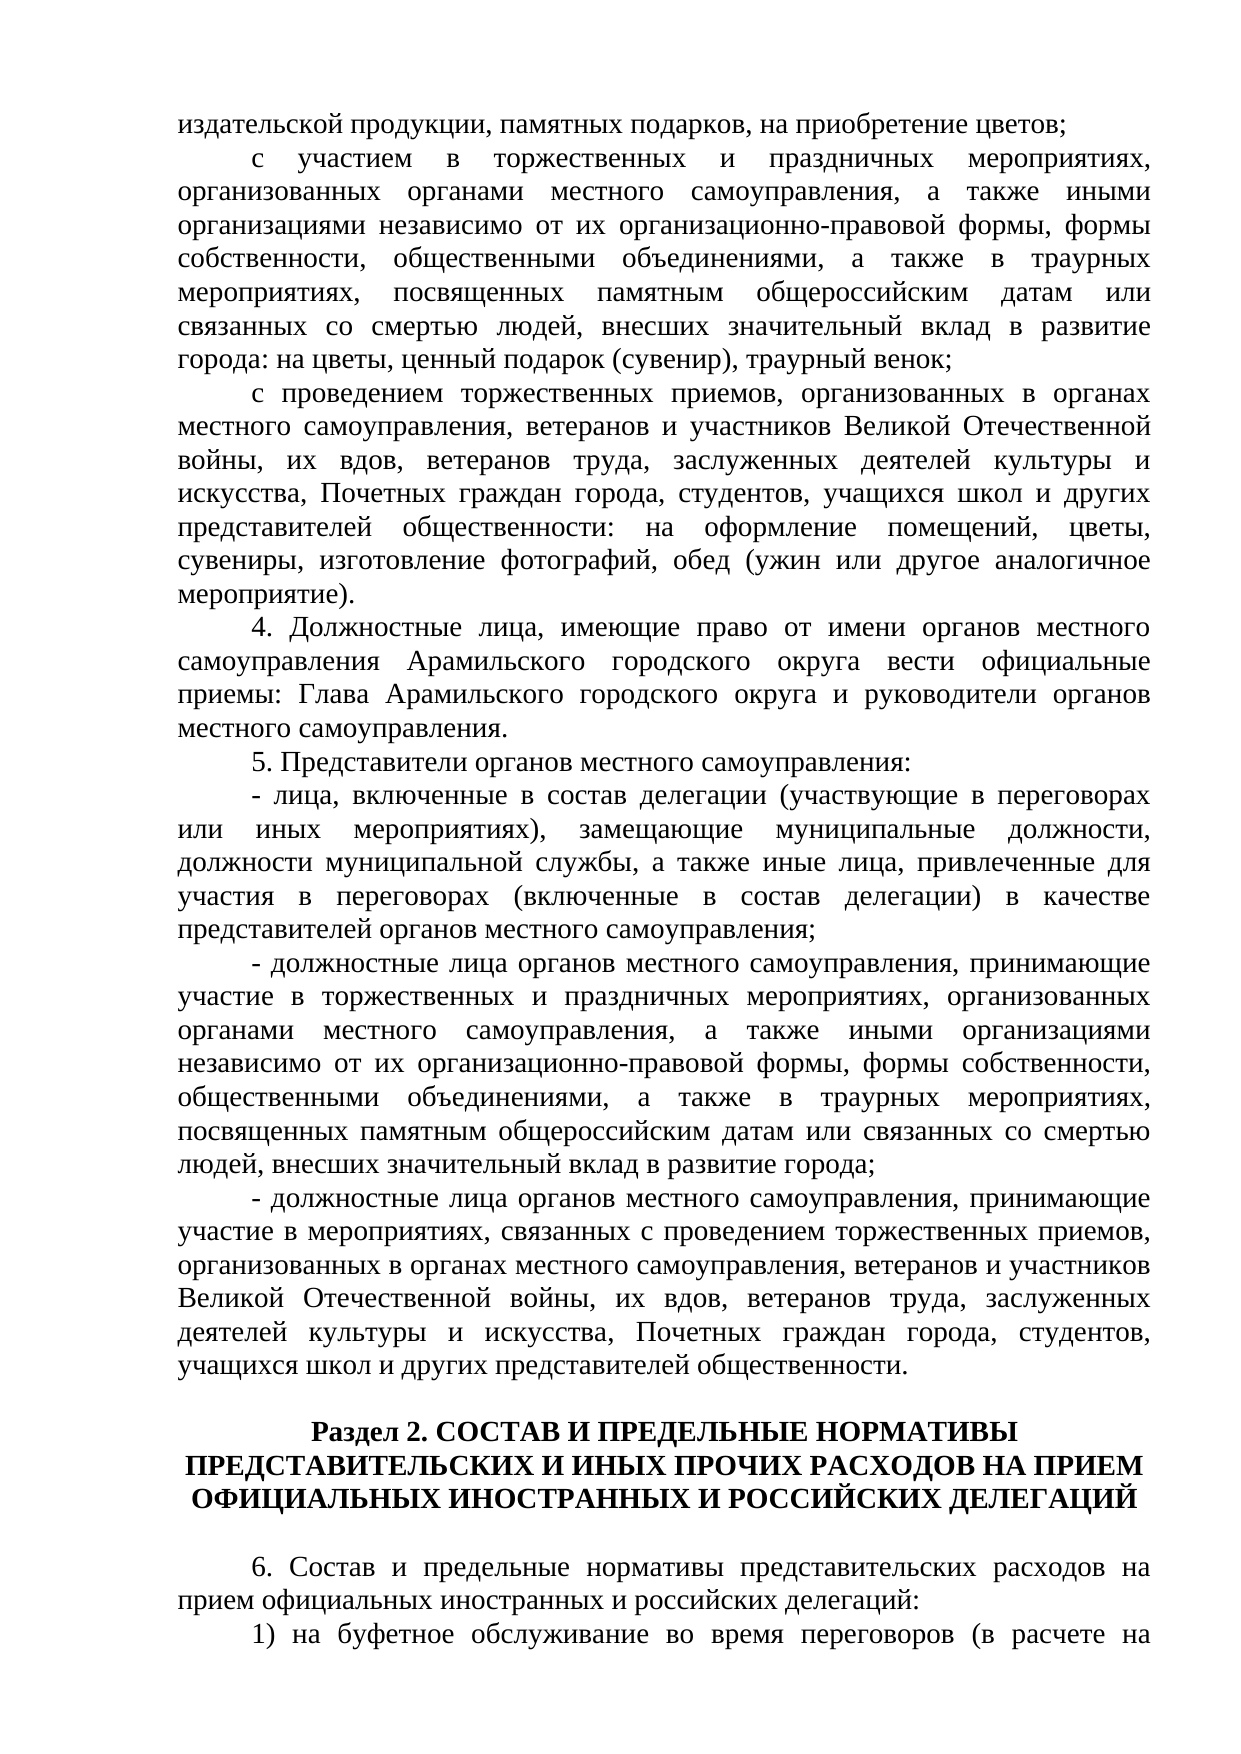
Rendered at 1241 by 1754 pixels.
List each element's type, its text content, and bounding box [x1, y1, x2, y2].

text ОФИЦИАЛЬНЫХ ИНОСТРАННЫХ И РОССИЙСКИХ ДЕЛЕГАЦИЙ [177, 1482, 1152, 1515]
text ПРЕДСТАВИТЕЛЬСКИХ И ИНЫХ ПРОЧИХ РАСХОДОВ НА ПРИЕМ [177, 1448, 1152, 1482]
text - должностные лица органов местного самоуправления, принимающие участие в мероприятиях, связанных с проведением торжественных приемов, организованных в органах местного самоуправления, ветеранов и участников Великой Отечественной войны, их вдов, ветеранов труда, заслуженных деятелей культуры и искусства, Почетных граждан города, студентов, учащихся школ и других представителей общественности. [177, 1180, 1152, 1381]
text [177, 106, 1152, 140]
text 5. Представители органов местного самоуправления: [177, 744, 1152, 777]
text с проведением торжественных приемов, организованных в органах местного самоуправления, ветеранов и участников Великой Отечественной войны, их вдов, ветеранов труда, заслуженных деятелей культуры и искусства, Почетных граждан города, студентов, учащихся школ и других представителей общественности: на оформление помещений, цветы, сувениры, изготовление фотографий, обед (ужин или другое аналогичное мероприятие). [177, 375, 1152, 609]
text - должностные лица органов местного самоуправления, принимающие участие в торжественных и праздничных мероприятиях, организованных органами местного самоуправления, а также иными организациями независимо от их организационно-правовой формы, формы собственности, общественными объединениями, а также в траурных мероприятиях, посвященных памятным общероссийским датам или связанных со смертью людей, внесших значительный вклад в развитие города; [177, 945, 1152, 1180]
text 6. Состав и предельные нормативы представительских расходов на прием официальных иностранных и российских делегаций: [177, 1549, 1152, 1616]
text с участием в торжественных и праздничных мероприятиях, организованных органами местного самоуправления, а также иными организациями независимо от их организационно-правовой формы, формы собственности, общественными объединениями, а также в траурных мероприятиях, посвященных памятным общероссийским датам или связанных со смертью людей, внесших значительный вклад в развитие города: на цветы, ценный подарок (сувенир), траурный венок; [177, 140, 1152, 375]
text Раздел 2. СОСТАВ И ПРЕДЕЛЬНЫЕ НОРМАТИВЫ [177, 1414, 1152, 1448]
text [177, 1616, 1152, 1649]
text - лица, включенные в состав делегации (участвующие в переговорах или иных мероприятиях), замещающие муниципальные должности, должности муниципальной службы, а также иные лица, привлеченные для участия в переговорах (включенные в состав делегации) в качестве представителей органов местного самоуправления; [177, 777, 1152, 945]
text 4. Должностные лица, имеющие право от имени органов местного самоуправления Арамильского городского округа вести официальные приемы: Глава Арамильского городского округа и руководители органов местного самоуправления. [177, 609, 1152, 744]
